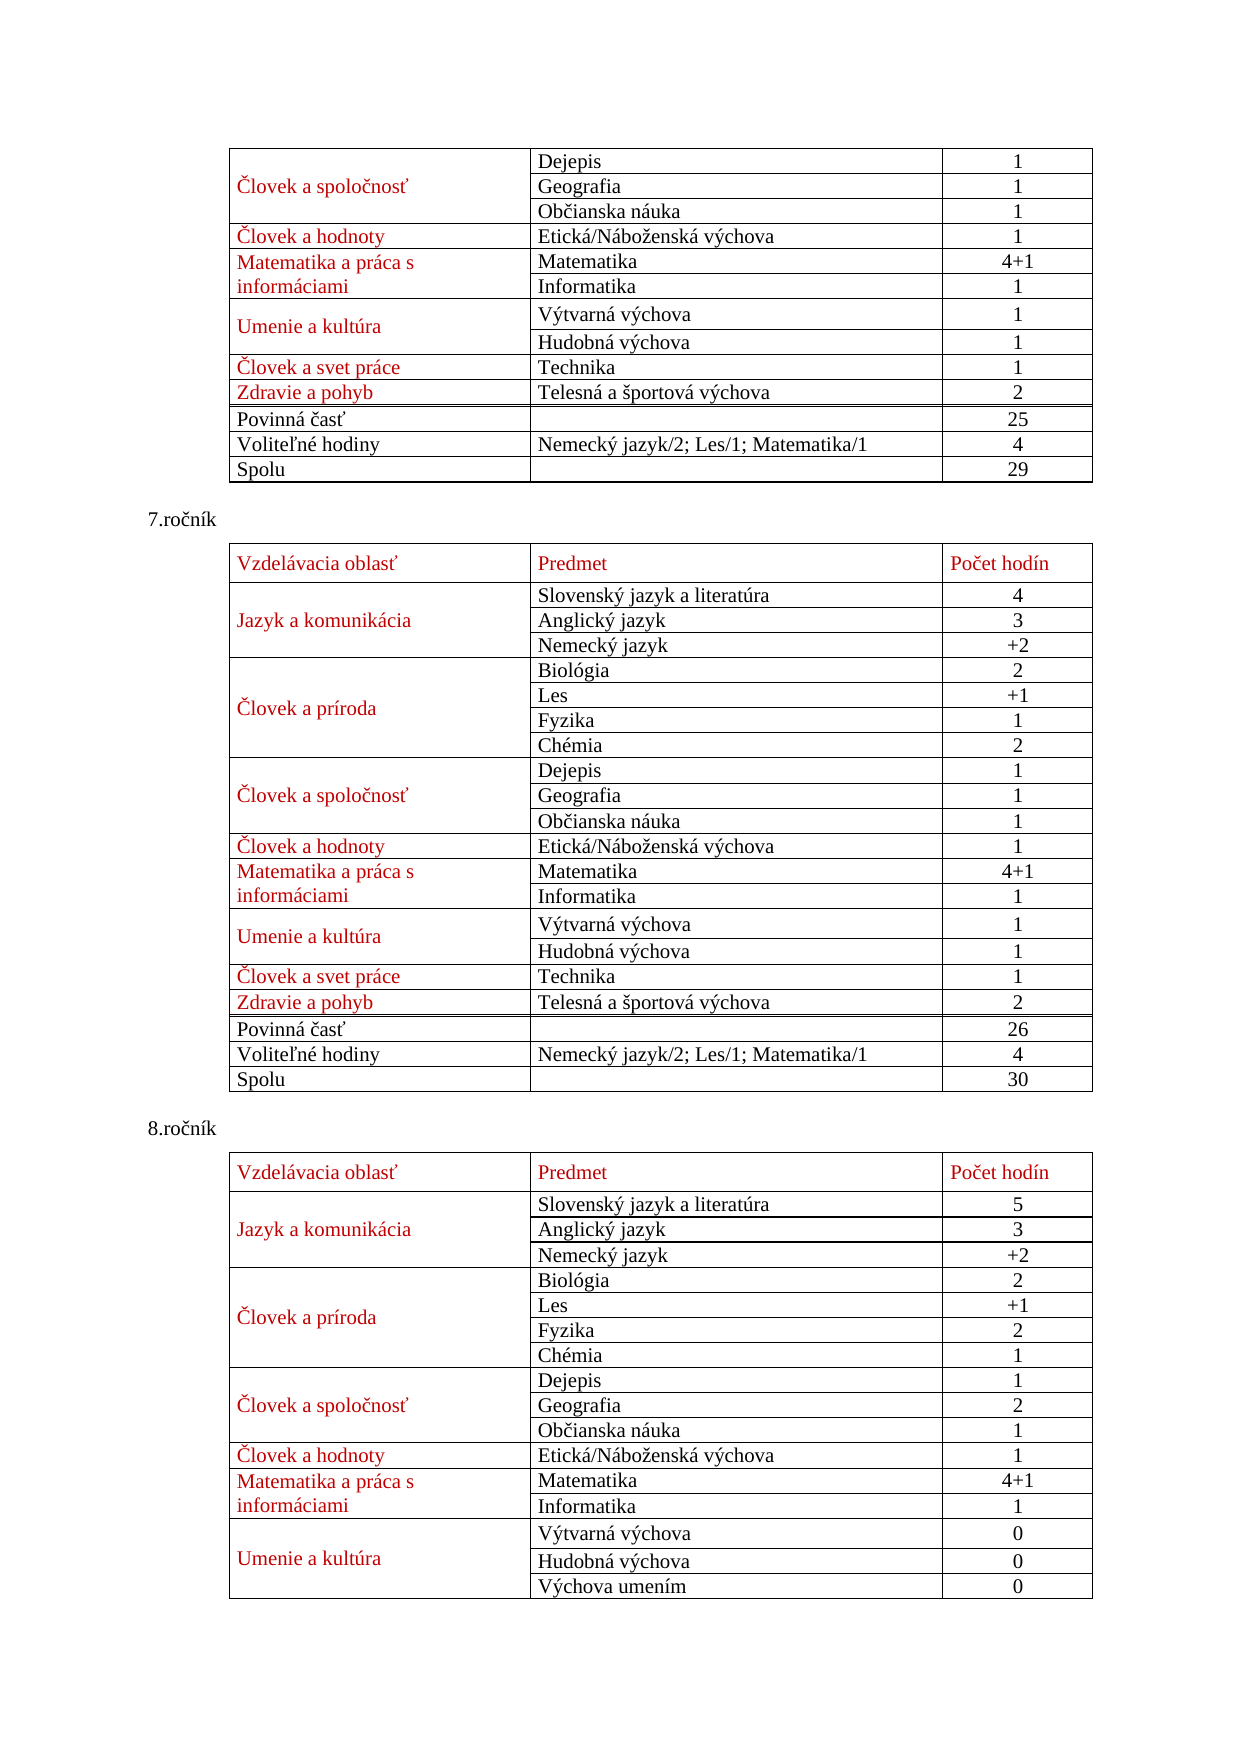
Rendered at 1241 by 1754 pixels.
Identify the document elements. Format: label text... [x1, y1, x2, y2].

table_cell 26 [943, 1017, 1092, 1041]
table_cell 1 [943, 939, 1092, 963]
table_cell Zdravie a pohyb [230, 380, 530, 404]
table_cell 2 [943, 1318, 1092, 1342]
table_cell Etická/Náboženská výchova [531, 1443, 942, 1467]
table_cell Človek a hodnoty [230, 224, 530, 248]
table_cell Informatika [531, 274, 942, 298]
table_cell 4+1 [943, 859, 1092, 883]
table_cell 3 [943, 608, 1092, 632]
table_cell +2 [943, 1243, 1092, 1267]
table_cell Dejepis [531, 149, 942, 173]
table_header Počet hodín [943, 1153, 1092, 1191]
table_cell Geografia [531, 174, 942, 198]
table_cell Spolu [230, 1067, 530, 1091]
text 8.ročník [148, 1116, 1093, 1140]
table_cell Informatika [531, 1494, 942, 1518]
table_cell 1 [943, 1368, 1092, 1392]
table_cell 4 [943, 432, 1092, 456]
table_cell 1 [943, 1343, 1092, 1367]
table_cell Voliteľné hodiny [230, 1042, 530, 1066]
table_cell 1 [943, 355, 1092, 379]
table_cell Les [531, 683, 942, 707]
table_cell 25 [943, 407, 1092, 431]
table_cell 1 [943, 834, 1092, 858]
table_cell Dejepis [531, 758, 942, 782]
table_cell Človek a hodnoty [230, 1443, 530, 1467]
table_cell 1 [943, 199, 1092, 223]
table_cell Slovenský jazyk a literatúra [531, 1192, 942, 1216]
table_cell 30 [943, 1067, 1092, 1091]
table_cell Anglický jazyk [531, 1218, 942, 1241]
table_cell Hudobná výchova [531, 1549, 942, 1573]
table_cell Technika [531, 965, 942, 988]
table_cell Nemecký jazyk/2; Les/1; Matematika/1 [531, 1042, 942, 1066]
table_cell 1 [943, 299, 1092, 329]
table_cell Chémia [531, 1343, 942, 1367]
table_cell Hudobná výchova [531, 939, 942, 963]
table_cell Chémia [531, 733, 942, 757]
table_cell Les [531, 1293, 942, 1317]
table_cell 1 [943, 784, 1092, 807]
table_cell Spolu [230, 457, 530, 481]
table_cell Etická/Náboženská výchova [531, 834, 942, 858]
table_cell 4 [943, 583, 1092, 607]
table_cell Výtvarná výchova [531, 299, 942, 329]
table_cell Matematika a práca s informáciami [230, 859, 530, 908]
table_header Vzdelávacia oblasť [230, 1153, 530, 1191]
table_cell 1 [943, 1418, 1092, 1442]
table_cell Človek a spoločnosť [230, 149, 530, 223]
table_cell Človek a svet práce [230, 355, 530, 379]
table_cell 2 [943, 658, 1092, 682]
table_cell Technika [531, 355, 942, 379]
table_cell 2 [943, 733, 1092, 757]
table_cell Umenie a kultúra [230, 909, 530, 963]
table_cell Občianska náuka [531, 809, 942, 833]
table_cell 5 [943, 1192, 1092, 1216]
table_cell 1 [943, 809, 1092, 833]
table_cell 1 [943, 330, 1092, 354]
table_cell Matematika a práca s informáciami [230, 249, 530, 298]
table_cell 29 [943, 457, 1092, 481]
table_cell Zdravie a pohyb [230, 990, 530, 1014]
table_cell Hudobná výchova [531, 330, 942, 354]
table_cell Výtvarná výchova [531, 909, 942, 938]
table_cell 2 [943, 380, 1092, 404]
table_cell Anglický jazyk [531, 608, 942, 632]
table_cell Fyzika [531, 708, 942, 732]
table_cell Človek a svet práce [230, 965, 530, 988]
table_cell Človek a príroda [230, 1268, 530, 1367]
table_cell Výtvarná výchova [531, 1519, 942, 1548]
table_cell Matematika a práca s informáciami [230, 1469, 530, 1518]
table_cell Telesná a športová výchova [531, 990, 942, 1014]
table_cell 1 [943, 708, 1092, 732]
table_cell Voliteľné hodiny [230, 432, 530, 456]
text 7.ročník [148, 506, 1093, 531]
table_cell Občianska náuka [531, 1418, 942, 1442]
table_cell 1 [943, 174, 1092, 198]
table_cell Povinná časť [230, 1017, 530, 1041]
table_cell [531, 407, 942, 431]
table_cell 1 [943, 1494, 1092, 1518]
table_cell Matematika [531, 859, 942, 883]
table_cell Jazyk a komunikácia [230, 1192, 530, 1267]
table_cell +2 [943, 633, 1092, 657]
table_cell Informatika [531, 884, 942, 908]
table_cell 4+1 [943, 249, 1092, 273]
table_cell Povinná časť [230, 407, 530, 431]
table_cell [531, 1067, 942, 1091]
table_cell Fyzika [531, 1318, 942, 1342]
table_cell Umenie a kultúra [230, 299, 530, 354]
table_cell Dejepis [531, 1368, 942, 1392]
table_cell Matematika [531, 1469, 942, 1492]
table_cell 1 [943, 149, 1092, 173]
table_cell [531, 457, 942, 481]
table_cell 1 [943, 965, 1092, 988]
table_cell Geografia [531, 1393, 942, 1417]
table_cell 1 [943, 274, 1092, 298]
table_header Predmet [531, 544, 942, 582]
table_cell 0 [943, 1549, 1092, 1573]
table_cell Biológia [531, 1268, 942, 1292]
table_cell 1 [943, 1443, 1092, 1467]
table_cell Človek a hodnoty [230, 834, 530, 858]
table_cell [531, 1017, 942, 1041]
table_cell Človek a príroda [230, 658, 530, 757]
table_cell Nemecký jazyk [531, 1243, 942, 1267]
table_cell 3 [943, 1218, 1092, 1241]
table_cell Jazyk a komunikácia [230, 583, 530, 657]
table_cell Matematika [531, 249, 942, 273]
table_cell Nemecký jazyk [531, 633, 942, 657]
table_cell 2 [943, 1268, 1092, 1292]
table_cell Výchova umením [531, 1574, 942, 1598]
table_cell 1 [943, 758, 1092, 782]
table_cell 0 [943, 1574, 1092, 1598]
table_cell Slovenský jazyk a literatúra [531, 583, 942, 607]
table_cell 2 [943, 990, 1092, 1014]
table_cell 1 [943, 884, 1092, 908]
table_cell Človek a spoločnosť [230, 758, 530, 833]
table_cell Nemecký jazyk/2; Les/1; Matematika/1 [531, 432, 942, 456]
table_cell 1 [943, 224, 1092, 248]
table_cell 2 [943, 1393, 1092, 1417]
table_cell Telesná a športová výchova [531, 380, 942, 404]
table_cell Občianska náuka [531, 199, 942, 223]
table_cell Umenie a kultúra [230, 1519, 530, 1598]
table_cell +1 [943, 1293, 1092, 1317]
table_cell 4+1 [943, 1469, 1092, 1492]
table_cell 0 [943, 1519, 1092, 1548]
table_cell Biológia [531, 658, 942, 682]
table_cell Etická/Náboženská výchova [531, 224, 942, 248]
table_header Vzdelávacia oblasť [230, 544, 530, 582]
table_header Predmet [531, 1153, 942, 1191]
table_header Počet hodín [943, 544, 1092, 582]
table_cell Geografia [531, 784, 942, 807]
table_cell +1 [943, 683, 1092, 707]
table_cell 4 [943, 1042, 1092, 1066]
table_cell Človek a spoločnosť [230, 1368, 530, 1442]
table_cell 1 [943, 909, 1092, 938]
